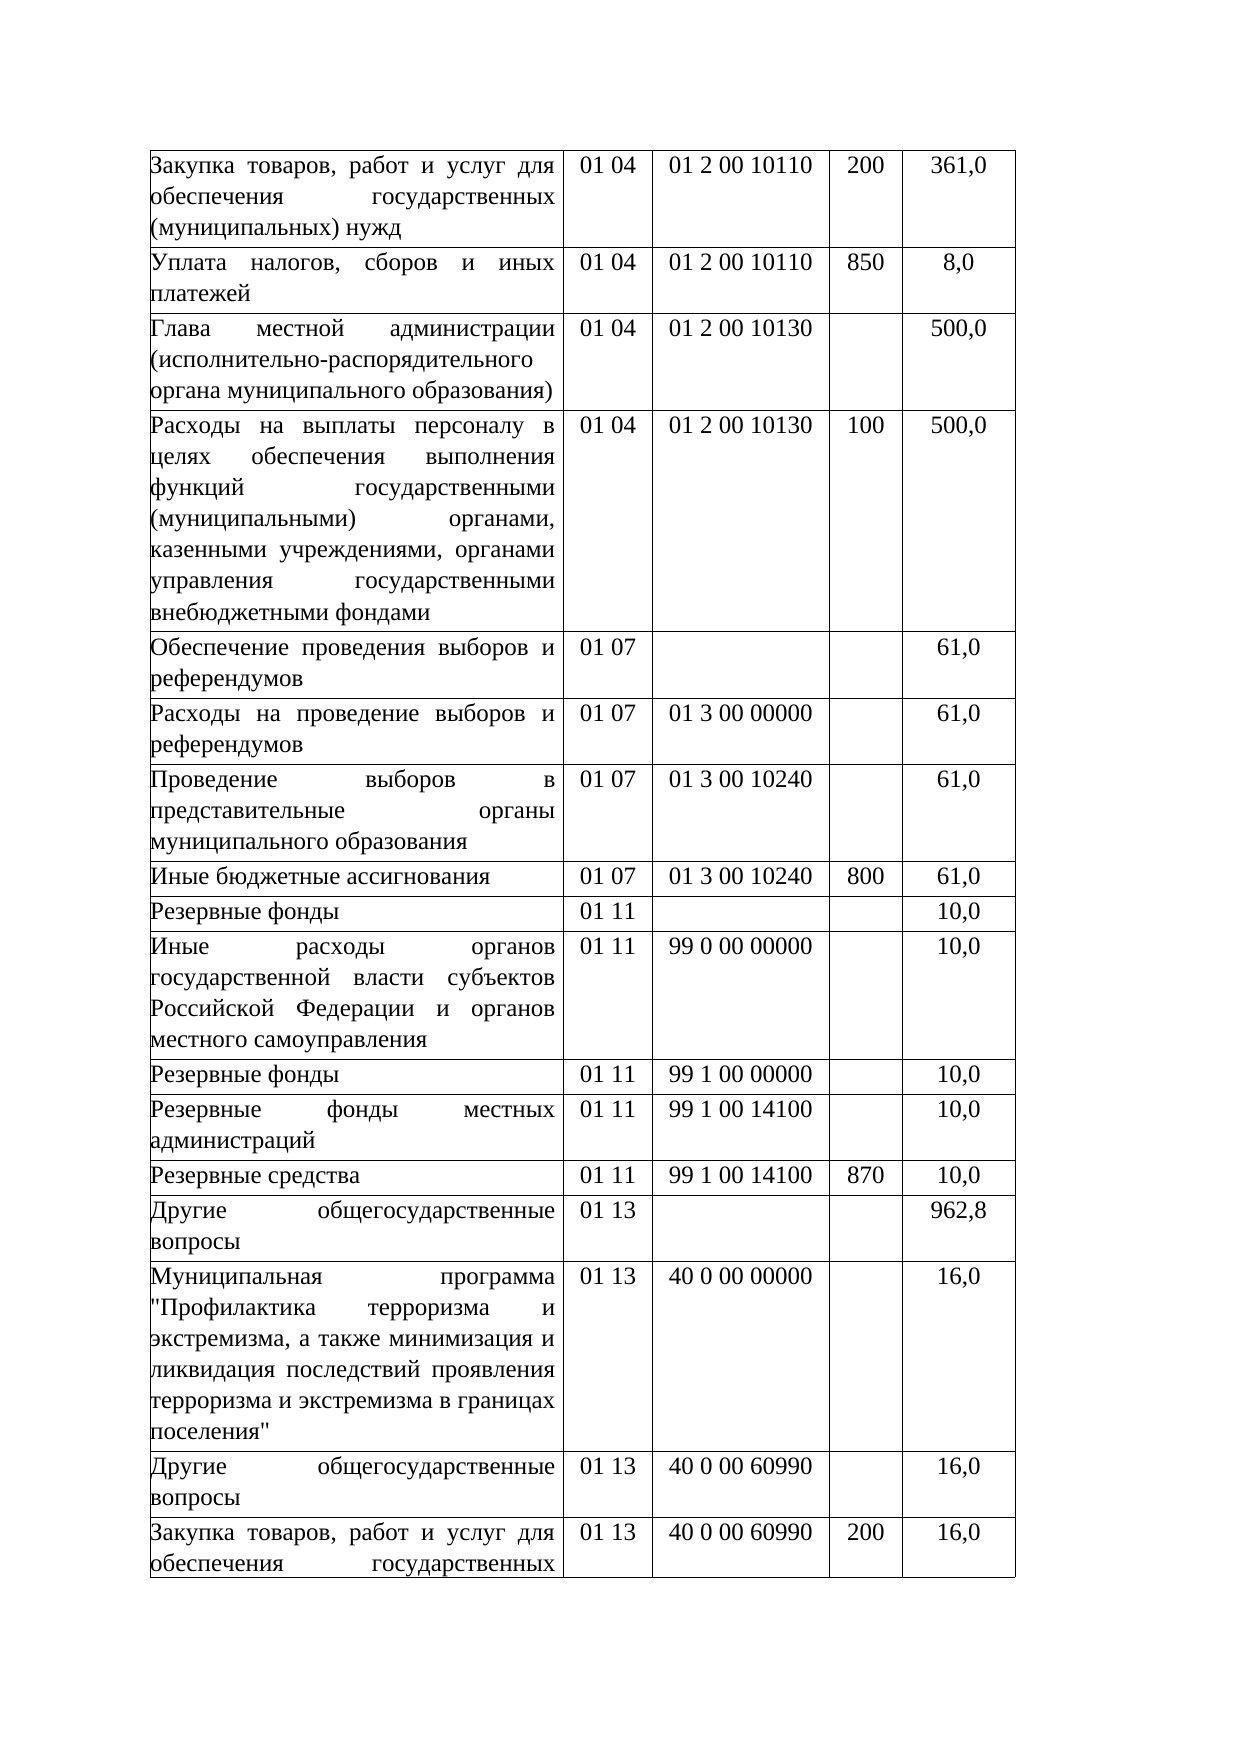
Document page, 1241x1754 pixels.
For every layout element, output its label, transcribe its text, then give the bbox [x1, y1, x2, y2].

table_cell 99 1 00 00000 [653, 1060, 829, 1094]
table_cell 10,0 [903, 1161, 1015, 1195]
table_cell 40 0 00 00000 [653, 1262, 829, 1451]
table_cell Резервные фонды местных администраций [151, 1095, 563, 1160]
table_cell 500,0 [903, 411, 1015, 631]
table_cell 01 2 00 10110 [653, 151, 829, 247]
table_cell Другие общегосударственные вопросы [151, 1452, 563, 1517]
table_cell 01 04 [564, 314, 652, 410]
table_cell [830, 1452, 902, 1517]
table_cell Закупка товаров, работ и услуг для обеспечения государственных (муниципальных) нужд [151, 151, 563, 247]
table_cell 01 3 00 10240 [653, 862, 829, 896]
table_cell 200 [830, 151, 902, 247]
table_cell 200 [830, 1518, 902, 1577]
table_cell Проведение выборов в представительные органы муниципального образования [151, 765, 563, 861]
table_cell 16,0 [903, 1518, 1015, 1577]
table_cell [830, 1196, 902, 1261]
table_cell 01 07 [564, 699, 652, 763]
table_cell 850 [830, 248, 902, 313]
table_cell Иные бюджетные ассигнования [151, 862, 563, 896]
table_cell 01 07 [564, 632, 652, 697]
table_cell [830, 765, 902, 861]
table_cell Расходы на проведение выборов и референдумов [151, 699, 563, 763]
table_cell [653, 1196, 829, 1261]
table_cell [830, 1060, 902, 1094]
table_cell Резервные фонды [151, 897, 563, 931]
table_cell 01 13 [564, 1518, 652, 1577]
table_cell 01 11 [564, 1095, 652, 1160]
table_cell 962,8 [903, 1196, 1015, 1261]
table_cell 01 3 00 00000 [653, 699, 829, 763]
table_cell 870 [830, 1161, 902, 1195]
table_cell 01 11 [564, 1060, 652, 1094]
table_cell 01 13 [564, 1262, 652, 1451]
table_cell 10,0 [903, 897, 1015, 931]
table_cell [151, 1518, 563, 1577]
table_cell 01 04 [564, 151, 652, 247]
table_cell 01 2 00 10130 [653, 411, 829, 631]
table_cell 01 04 [564, 411, 652, 631]
table_cell 99 1 00 14100 [653, 1095, 829, 1160]
table_cell 61,0 [903, 699, 1015, 763]
table_cell [830, 314, 902, 410]
table_cell 40 0 00 60990 [653, 1518, 829, 1577]
table_cell [653, 897, 829, 931]
table_cell 361,0 [903, 151, 1015, 247]
table_cell 01 13 [564, 1452, 652, 1517]
table_cell 01 11 [564, 932, 652, 1059]
table_cell 01 3 00 10240 [653, 765, 829, 861]
table_cell 01 2 00 10130 [653, 314, 829, 410]
table_cell 800 [830, 862, 902, 896]
table_cell 100 [830, 411, 902, 631]
table_cell 10,0 [903, 932, 1015, 1059]
table_cell 01 13 [564, 1196, 652, 1261]
table_cell Обеспечение проведения выборов и референдумов [151, 632, 563, 697]
table_cell 99 0 00 00000 [653, 932, 829, 1059]
table_cell 01 07 [564, 862, 652, 896]
table_cell 10,0 [903, 1095, 1015, 1160]
table_cell Другие общегосударственные вопросы [151, 1196, 563, 1261]
table_cell Иные расходы органов государственной власти субъектов Российской Федерации и органов местного самоуправления [151, 932, 563, 1059]
table_cell 500,0 [903, 314, 1015, 410]
table_cell 01 11 [564, 1161, 652, 1195]
table_cell 01 07 [564, 765, 652, 861]
table_cell [830, 1095, 902, 1160]
table_cell [830, 1262, 902, 1451]
table_cell 99 1 00 14100 [653, 1161, 829, 1195]
table_cell [653, 632, 829, 697]
table_cell 16,0 [903, 1262, 1015, 1451]
table_cell Муниципальная программа "Профилактика терроризма и экстремизма, а также минимизация и ликвидация последствий проявления терроризма и экстремизма в границах поселения" [151, 1262, 563, 1451]
table_cell Уплата налогов, сборов и иных платежей [151, 248, 563, 313]
table_cell [830, 897, 902, 931]
table_cell 40 0 00 60990 [653, 1452, 829, 1517]
table_cell [830, 632, 902, 697]
table_cell 61,0 [903, 862, 1015, 896]
table_cell 61,0 [903, 765, 1015, 861]
table_cell 8,0 [903, 248, 1015, 313]
table_cell 01 11 [564, 897, 652, 931]
table_cell [830, 932, 902, 1059]
table_cell Глава местной администрации (исполнительно-распорядительного органа муниципального образования) [151, 314, 563, 410]
table_cell Резервные средства [151, 1161, 563, 1195]
table_cell 10,0 [903, 1060, 1015, 1094]
table_cell 61,0 [903, 632, 1015, 697]
table_cell 01 04 [564, 248, 652, 313]
table_cell 01 2 00 10110 [653, 248, 829, 313]
table_cell Резервные фонды [151, 1060, 563, 1094]
table_cell 16,0 [903, 1452, 1015, 1517]
table_cell [830, 699, 902, 763]
